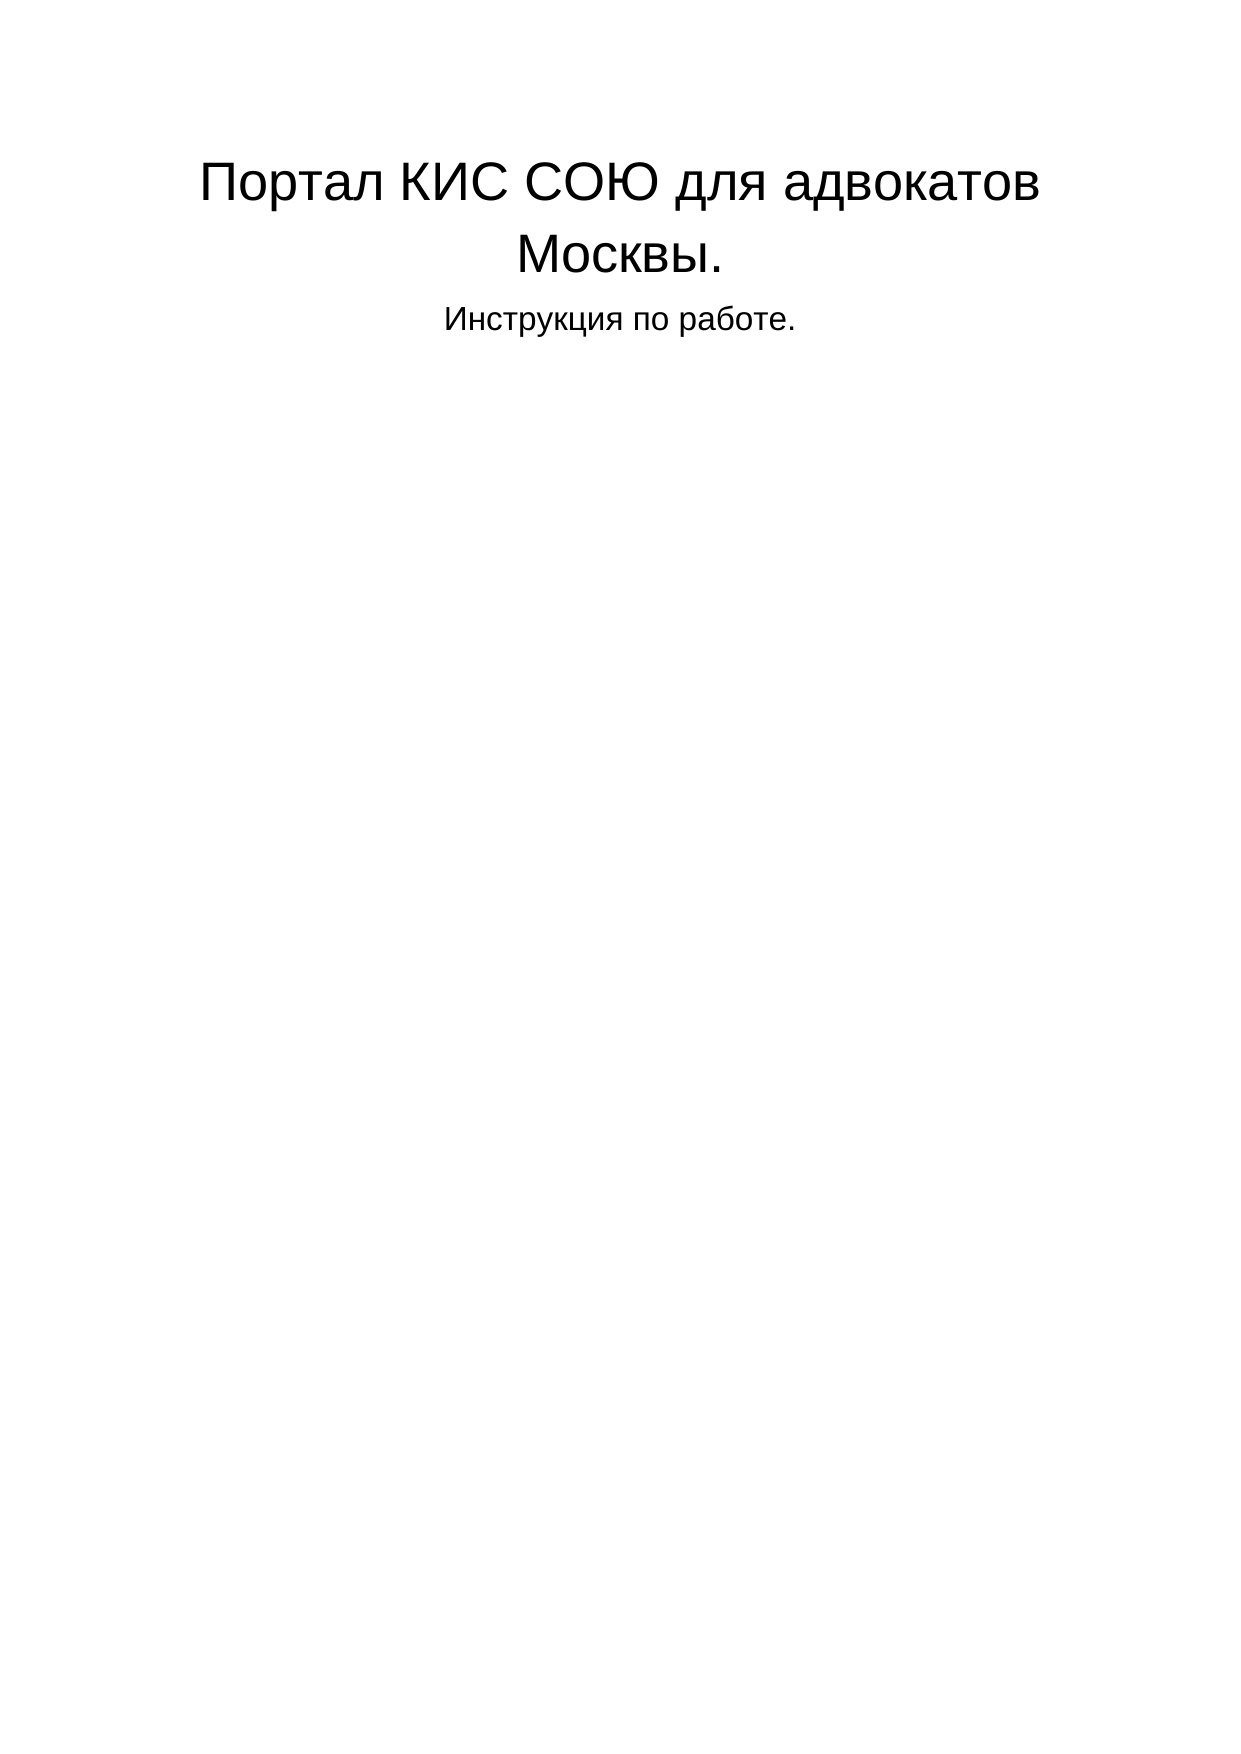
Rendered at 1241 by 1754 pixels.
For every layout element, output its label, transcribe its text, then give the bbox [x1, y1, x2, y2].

text Инструкция по работе. [150, 299, 1090, 338]
title Портал КИС СОЮ для адвокатов Москвы. [150, 150, 1090, 284]
